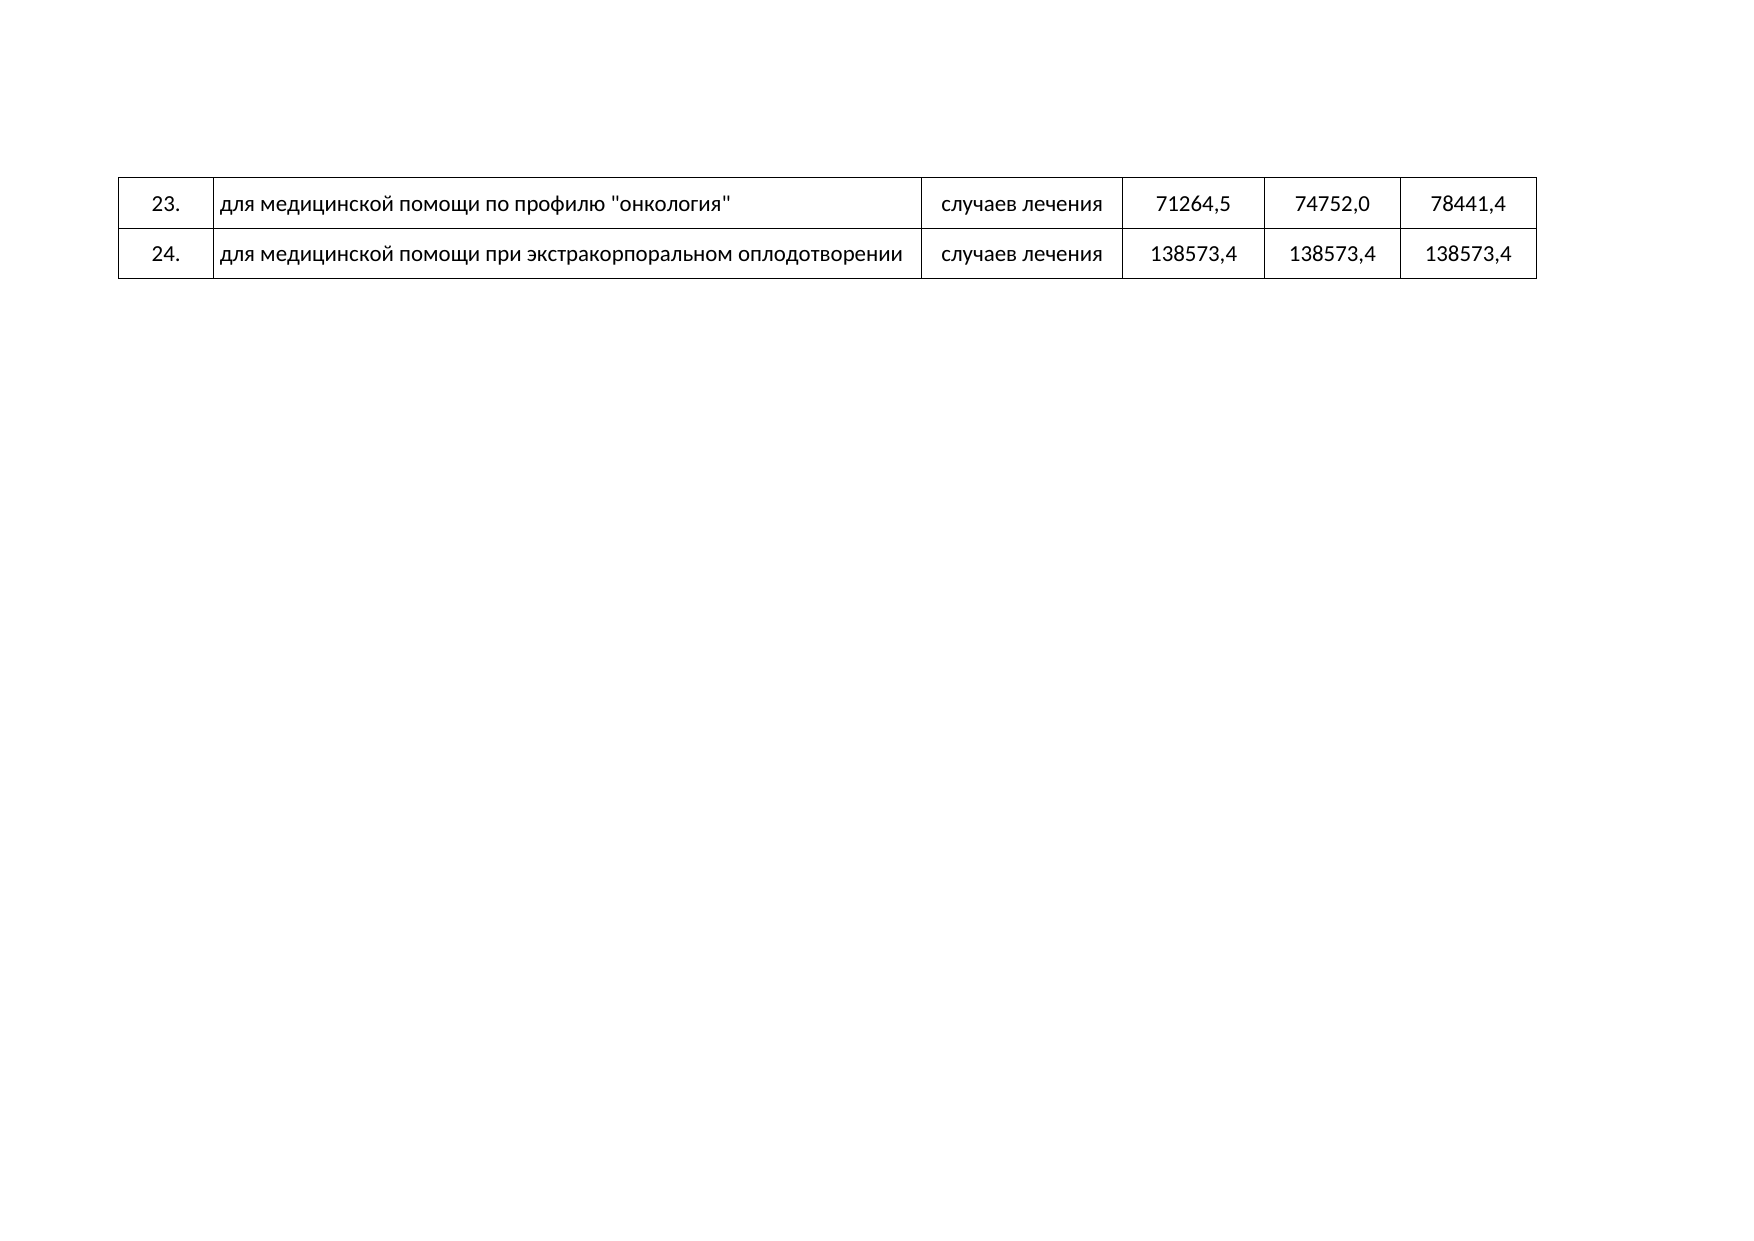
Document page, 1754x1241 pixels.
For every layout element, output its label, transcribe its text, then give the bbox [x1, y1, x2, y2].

table_cell 23. [119, 178, 213, 227]
table_cell 24. [119, 229, 213, 278]
table_cell случаев лечения [922, 229, 1122, 278]
table_cell 138573,4 [1123, 229, 1264, 278]
table_cell 78441,4 [1401, 178, 1536, 227]
table_cell 138573,4 [1401, 229, 1536, 278]
table_cell 138573,4 [1265, 229, 1400, 278]
table_cell 74752,0 [1265, 178, 1400, 227]
table_cell для медицинской помощи по профилю "онкология" [214, 178, 921, 227]
table_cell 71264,5 [1123, 178, 1264, 227]
table_cell для медицинской помощи при экстракорпоральном оплодотворении [214, 229, 921, 278]
table_cell случаев лечения [922, 178, 1122, 227]
